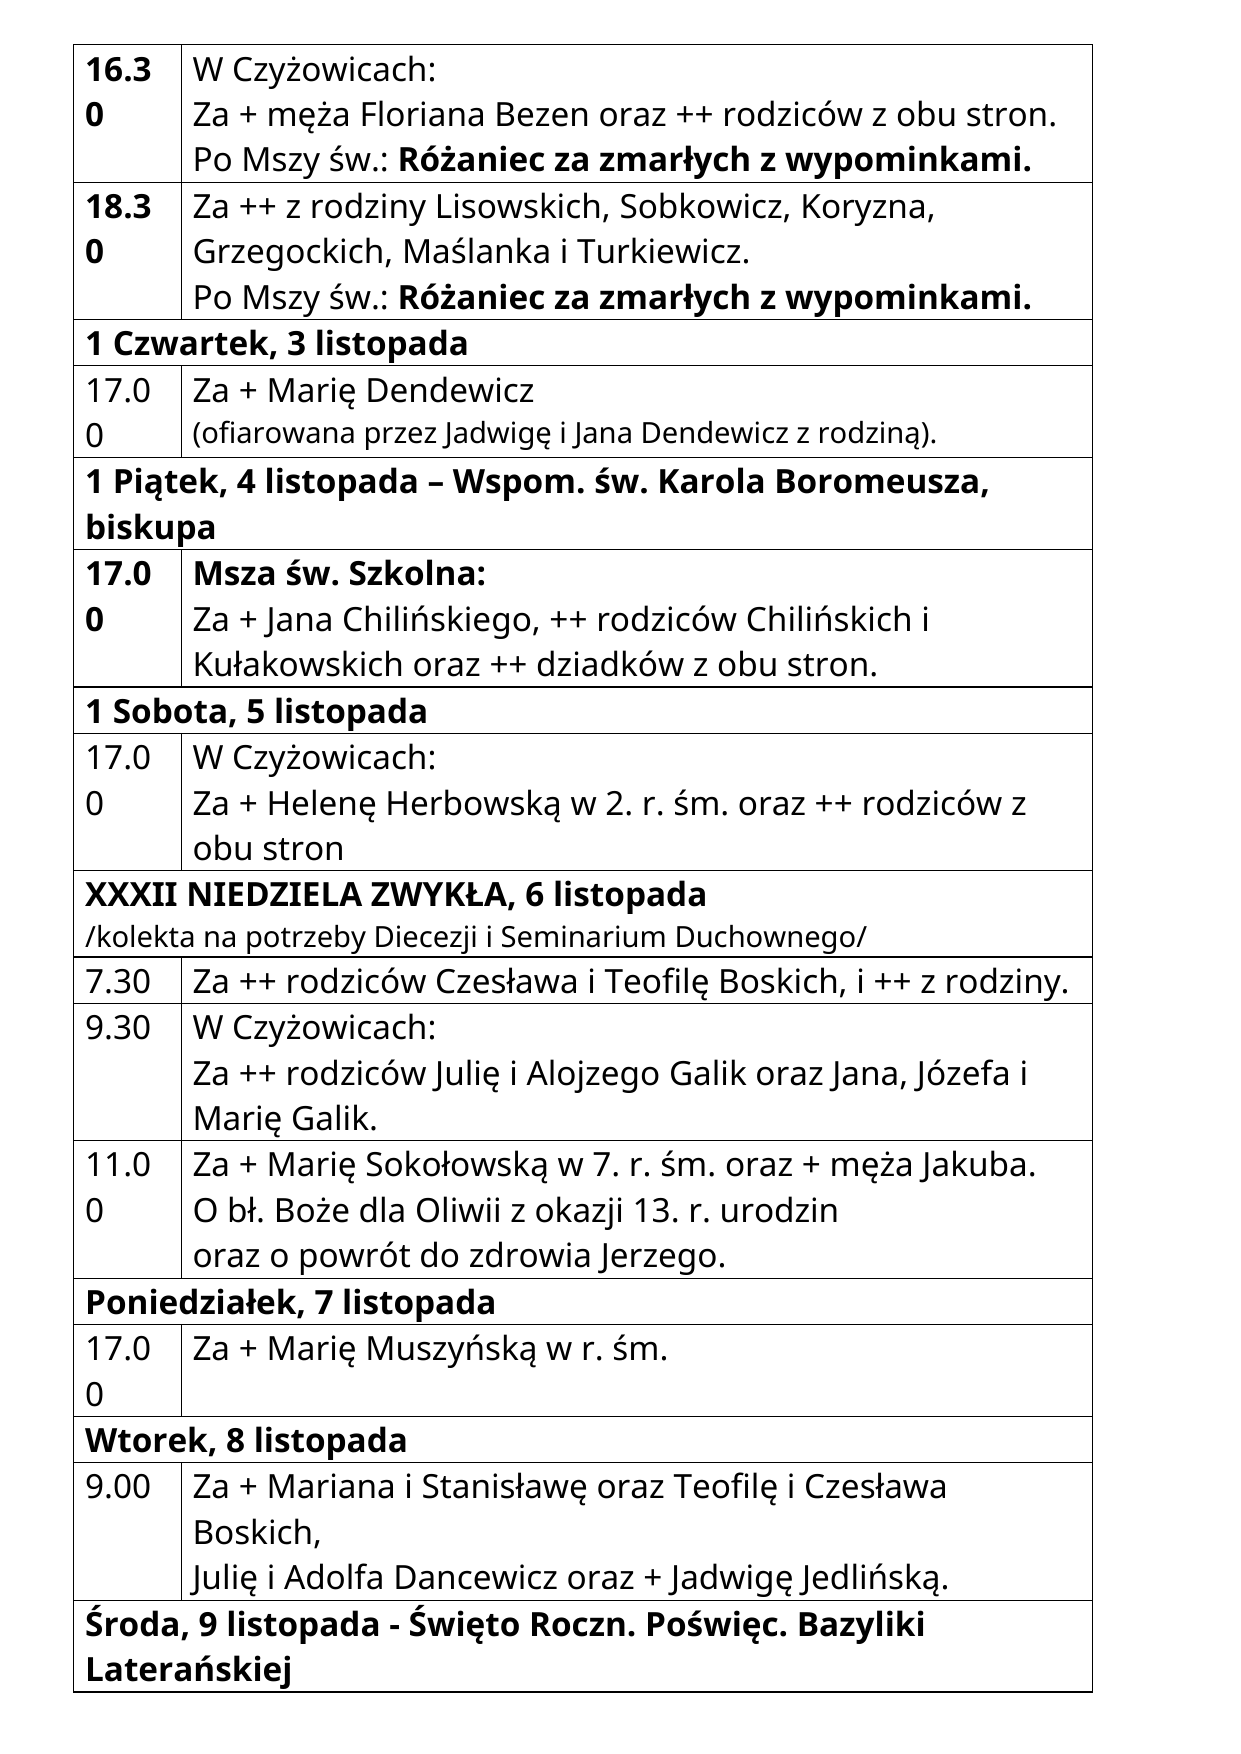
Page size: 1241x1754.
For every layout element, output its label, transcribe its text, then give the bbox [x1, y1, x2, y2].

table_cell 7.30 [74, 958, 181, 1003]
table_cell Poniedziałek, 7 listopada [74, 1279, 1092, 1324]
table_cell Msza św. Szkolna: Za + Jana Chilińskiego, ++ rodziców Chilińskich i Kułakowskich oraz ++ dziadków z obu stron. [182, 550, 1092, 686]
table_cell W Czyżowicach: Za ++ rodziców Julię i Alojzego Galik oraz Jana, Józefa i Marię Galik. [182, 1004, 1092, 1140]
table_cell 1 Piątek, 4 listopada – Wspom. św. Karola Boromeusza, biskupa [74, 458, 1092, 549]
table_cell 1 Czwartek, 3 listopada [74, 320, 1092, 365]
table_cell Za + Mariana i Stanisławę oraz Teofilę i Czesława Boskich, Julię i Adolfa Dancewicz oraz + Jadwigę Jedlińską. [182, 1463, 1092, 1599]
table_cell 9.00 [74, 1463, 181, 1599]
table_cell W Czyżowicach: Za + męża Floriana Bezen oraz ++ rodziców z obu stron. Po Mszy św.: Różaniec za zmarłych z wypominkami. [182, 45, 1092, 182]
table_cell Za ++ z rodziny Lisowskich, Sobkowicz, Koryzna, Grzegockich, Maślanka i Turkiewicz. Po Mszy św.: Różaniec za zmarłych z wypominkami. [182, 183, 1092, 319]
table_cell 9.30 [74, 1004, 181, 1140]
table_cell 11.00 [74, 1141, 181, 1277]
table_cell Za + Marię Muszyńską w r. śm. [182, 1325, 1092, 1416]
table_cell Za ++ rodziców Czesława i Teofilę Boskich, i ++ z rodziny. [182, 958, 1092, 1003]
table_cell 17.00 [74, 366, 181, 457]
table_cell Za + Marię Sokołowską w 7. r. śm. oraz + męża Jakuba. O bł. Boże dla Oliwii z okazji 13. r. urodzin oraz o powrót do zdrowia Jerzego. [182, 1141, 1092, 1277]
table_cell Środa, 9 listopada - Święto Roczn. Poświęc. Bazyliki Laterańskiej [74, 1601, 1092, 1691]
table_cell 17.00 [74, 550, 181, 686]
table_cell W Czyżowicach: Za + Helenę Herbowską w 2. r. śm. oraz ++ rodziców z obu stron [182, 734, 1092, 870]
table_cell 17.00 [74, 734, 181, 870]
table_cell 16.30 [74, 45, 181, 182]
table_cell Wtorek, 8 listopada [74, 1417, 1092, 1462]
table_cell 1 Sobota, 5 listopada [74, 688, 1092, 733]
table_cell 17.00 [74, 1325, 181, 1416]
table_cell 18.30 [74, 183, 181, 319]
table_cell Za + Marię Dendewicz (ofiarowana przez Jadwigę i Jana Dendewicz z rodziną). [182, 366, 1092, 457]
table_cell XXXII NIEDZIELA ZWYKŁA, 6 listopada /kolekta na potrzeby Diecezji i Seminarium Duchownego/ [74, 871, 1092, 956]
